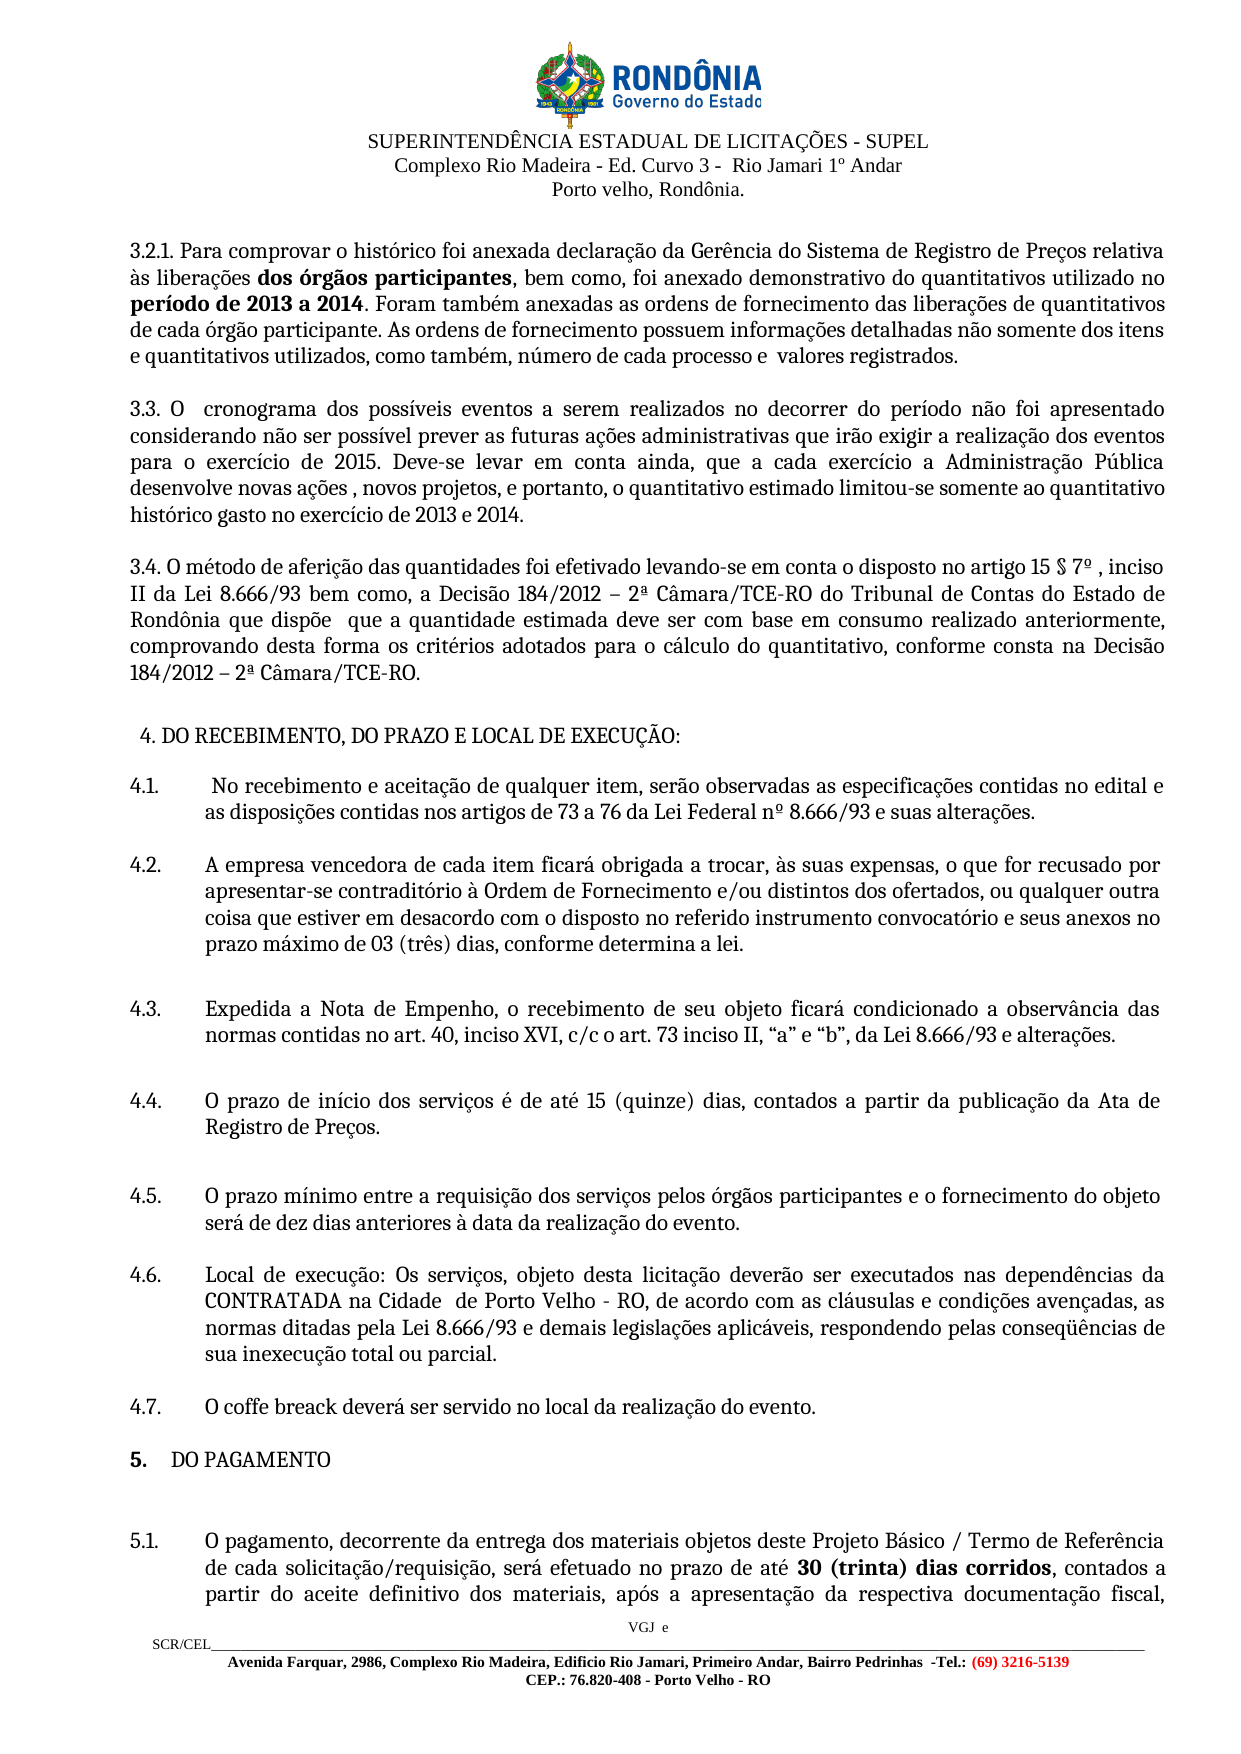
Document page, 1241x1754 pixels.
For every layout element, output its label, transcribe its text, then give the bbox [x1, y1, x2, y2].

text 3.4. O método de aferição das quantidades foi efetivado levando-se em conta o disposto no artigo 15 § 7º , inciso II da Lei 8.666/93 bem como, a Decisão 184/2012 – 2ª Câmara/TCE-RO do Tribunal de Contas do Estado de Rondônia que dispõe que a quantidade estimada deve ser com base em consumo realizado anteriormente, comprovando desta forma os critérios adotados para o cálculo do quantitativo, conforme consta na Decisão 184/2012 – 2ª Câmara/TCE-RO. [130, 554, 1166, 686]
text 4. DO RECEBIMENTO, DO PRAZO E LOCAL DE EXECUÇÃO: [130, 723, 1166, 749]
list Expedida a Nota de Empenho, o recebimento de seu objeto ficará condicionado a observância das normas contidas no art. 40, inciso XVI, c/c o art. 73 inciso II, “a” e “b”, da Lei 8.666/93 e alterações. [130, 996, 1162, 1049]
text 3.3. O cronograma dos possíveis eventos a serem realizados no decorrer do período não foi apresentado considerando não ser possível prever as futuras ações administrativas que irão exigir a realização dos eventos para o exercício de 2015. Deve-se levar em conta ainda, que a cada exercício a Administração Pública desenvolve novas ações , novos projetos, e portanto, o quantitativo estimado limitou-se somente ao quantitativo histórico gasto no exercício de 2013 e 2014. [130, 396, 1166, 528]
list O prazo mínimo entre a requisição dos serviços pelos órgãos participantes e o fornecimento do objeto será de dez dias anteriores à data da realização do evento. [130, 1183, 1162, 1236]
list DO PAGAMENTO [130, 1446, 1166, 1473]
list O prazo de início dos serviços é de até 15 (quinze) dias, contados a partir da publicação da Ata de Registro de Preços. [130, 1087, 1162, 1140]
list Local de execução: Os serviços, objeto desta licitação deverão ser executados nas dependências da CONTRATADA na Cidade de Porto Velho - RO, de acordo com as cláusulas e condições avençadas, as normas ditadas pela Lei 8.666/93 e demais legislações aplicáveis, respondendo pelas conseqüências de sua inexecução total ou parcial. [130, 1262, 1166, 1367]
list No recebimento e aceitação de qualquer item, serão observadas as especificações contidas no edital e as disposições contidas nos artigos de 76 da Lei Federal nº 8.666/93 e suas alterações. [130, 773, 1166, 825]
picture [535, 41, 762, 129]
list O coffe breack deverá ser servido no local da realização do evento. [130, 1394, 1166, 1420]
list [130, 1528, 1166, 1607]
text 3.2.1. Para comprovar o histórico foi anexada declaração da Gerência do Sistema de Registro de Preços relativa às liberações dos órgãos participantes, bem como, foi anexado demonstrativo do quantitativos utilizado no período de 2013 a 2014. Foram também anexadas as ordens de fornecimento das liberações de quantitativos de cada órgão participante. As ordens de fornecimento possuem informações detalhadas não somente dos itens e quantitativos utilizados, como também, número de cada processo e valores registrados. [130, 238, 1166, 370]
list A empresa vencedora de cada item ficará obrigada a trocar, às suas expensas, o que for recusado por apresentar-se contraditório à Ordem de Fornecimento e/ou distintos dos ofertados, ou qualquer outra coisa que estiver em desacordo com o disposto no referido instrumento convocatório e seus anexos no prazo máximo de 03 (três) dias, conforme determina a lei. [130, 852, 1162, 957]
